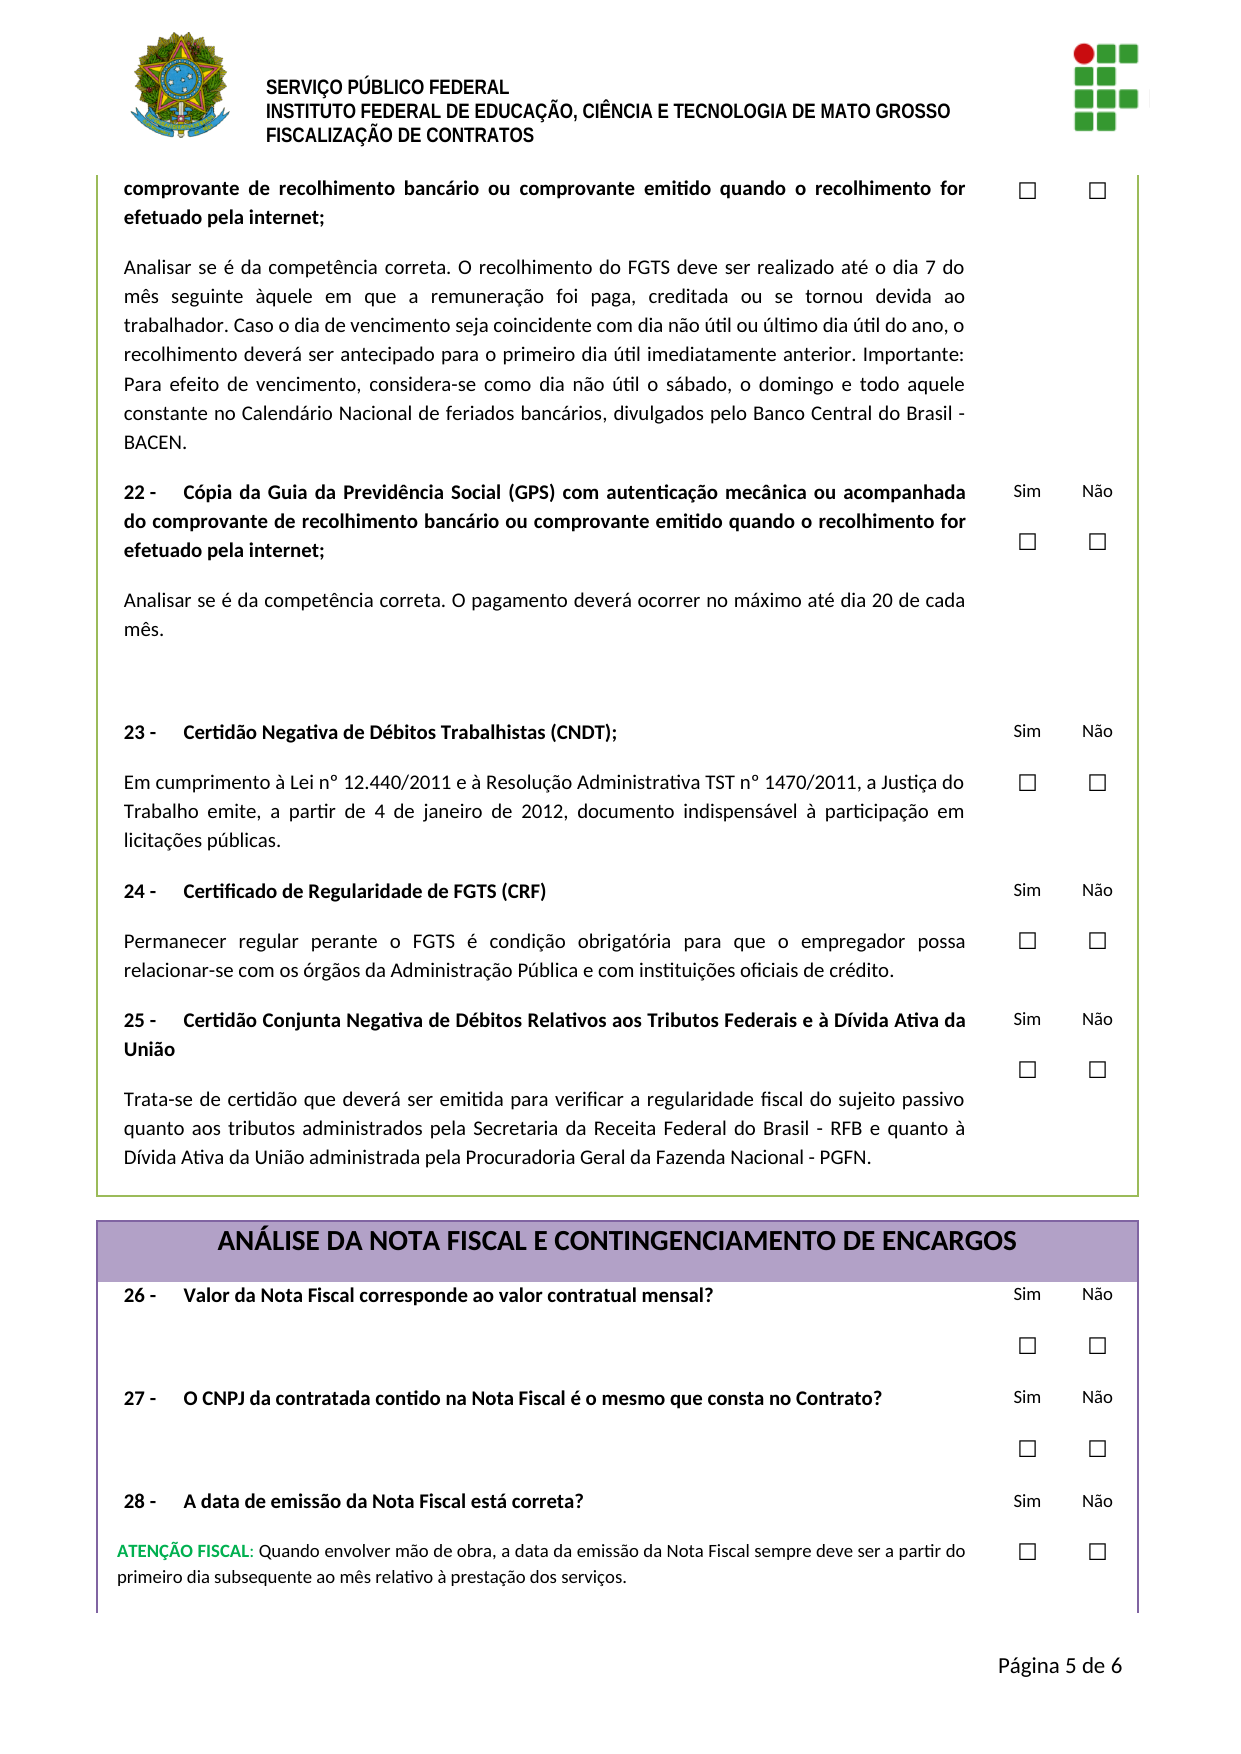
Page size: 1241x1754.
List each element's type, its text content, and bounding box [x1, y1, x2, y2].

table_cell Sim ☐ [998, 719, 1057, 878]
table_cell Certidão Negativa de Débitos Trabalhistas (CNDT); Em cumprimento à Lei nº 12.440/2011 e à Resolução Administrativa TST nº 1470/2011, a Justiça do Trabalho emite, a partir de 4 de janeiro de 2012, documento indispensável à participação em licitações públicas. [98, 719, 998, 878]
table_cell Certificado de Regularidade de FGTS (CRF) Permanecer regular perante o FGTS é condição obrigatória para que o empregador possa relacionar-se com os órgãos da Administração Pública e com instituições oficiais de crédito. [98, 878, 998, 1007]
table_cell O CNPJ da contratada contido na Nota Fiscal é o mesmo que consta no Contrato? [98, 1386, 998, 1489]
table_cell Não ☐ [1057, 479, 1137, 719]
table_cell Sim ☐ [998, 1386, 1057, 1489]
table_cell Certidão Conjunta Negativa de Débitos Relativos aos Tributos Federais e à Dívida Ativa da União Trata-se de certidão que deverá ser emitida para verificar a regularidade fiscal do sujeito passivo quanto aos tributos administrados pela Secretaria da Receita Federal do Brasil - RFB e quanto à Dívida Ativa da União administrada pela Procuradoria Geral da Fazenda Nacional - PGFN. [98, 1007, 998, 1195]
picture [1063, 29, 1150, 146]
table_cell Sim ☐ [998, 1283, 1057, 1386]
table_cell Não ☐ [1057, 878, 1137, 1007]
table_cell Não ☐ [1057, 1007, 1137, 1195]
table_cell Cópia da Guia da Previdência Social (GPS) com autenticação mecânica ou acompanhada do comprovante de recolhimento bancário ou comprovante emitido quando o recolhimento for efetuado pela internet; Analisar se é da competência correta. O pagamento deverá ocorrer no máximo até dia 20 de cada mês. [98, 479, 998, 719]
table_cell Não ☐ [1057, 719, 1137, 878]
table_cell Não ☐ [1057, 1489, 1137, 1613]
table_cell A data de emissão da Nota Fiscal está correta? ATENÇÃO FISCAL: Quando envolver mão de obra, a data da emissão da Nota Fiscal sempre deve ser a partir do primeiro dia subsequente ao mês relativo à prestação dos serviços. [98, 1489, 998, 1613]
table_cell Sim ☐ [998, 878, 1057, 1007]
table_cell Valor da Nota Fiscal corresponde ao valor contratual mensal? [98, 1283, 998, 1386]
table_cell Sim ☐ [998, 1489, 1057, 1613]
table_cell Sim ☐ [998, 479, 1057, 719]
table_cell Não ☐ [1057, 175, 1137, 479]
table_cell Não ☐ [1057, 1386, 1137, 1489]
table_cell Sim ☐ [998, 175, 1057, 479]
picture [130, 32, 230, 138]
table_cell Não ☐ [1057, 1283, 1137, 1386]
table_header ANÁLISE DA NOTA FISCAL E CONTINGENCIAMENTO DE ENCARGOS [98, 1222, 1137, 1282]
table_cell Sim ☐ [998, 1007, 1057, 1195]
